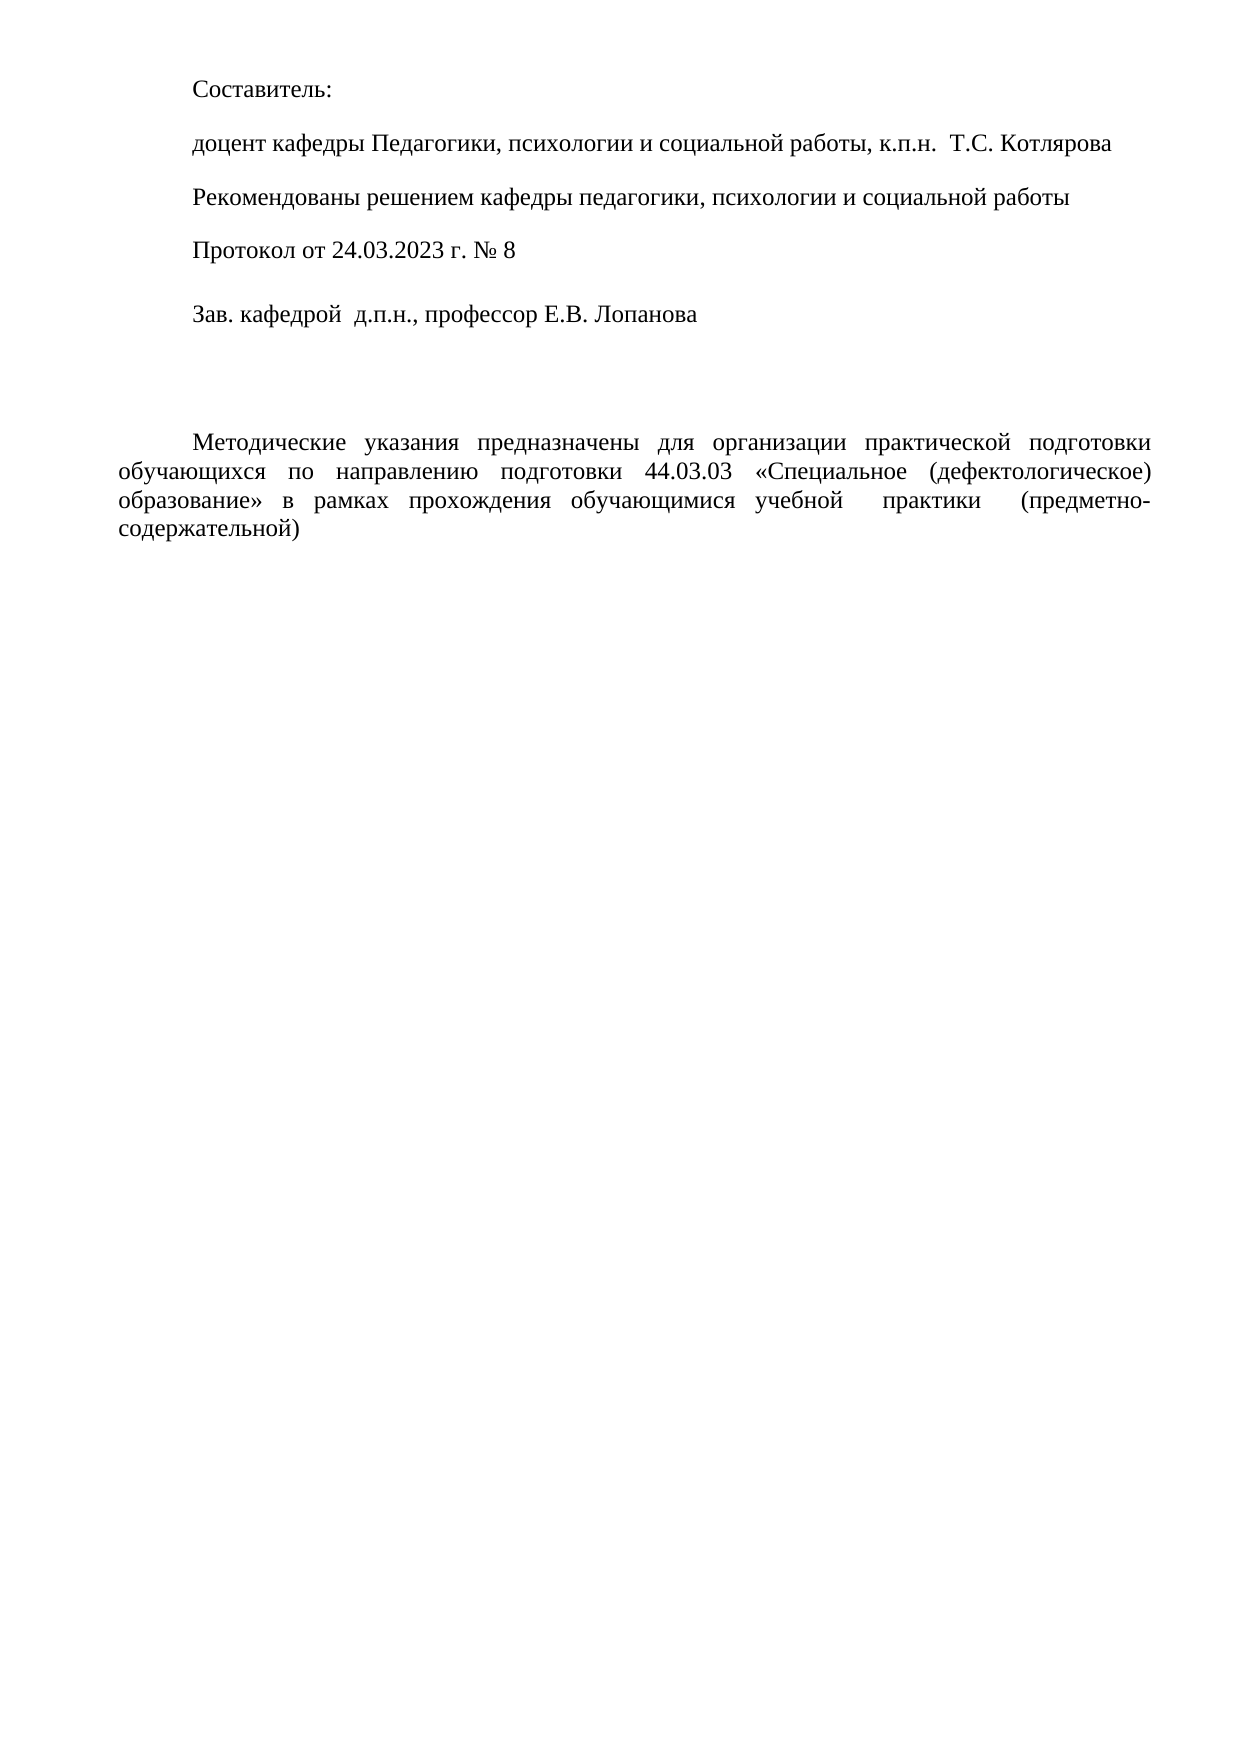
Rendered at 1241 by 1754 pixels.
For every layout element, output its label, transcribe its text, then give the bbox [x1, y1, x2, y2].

text Рекомендованы решением кафедры педагогики, психологии и социальной работы [118, 182, 1152, 210]
text Методические указания предназначены для организации практической подготовки обучающихся по направлению подготовки 44.03.03 «Специальное (дефектологическое) образование» в рамках прохождения обучающимися учебной практики (предметно-содержательной) [118, 427, 1152, 542]
text Составитель: [118, 74, 1152, 103]
text доцент кафедры Педагогики, психологии и социальной работы, к.п.н. Т.С. Котлярова [118, 128, 1152, 156]
text Зав. кафедрой д.п.н., профессор Е.В. Лопанова [118, 299, 1152, 328]
text Протокол от 24.03.2023 г. № 8 [118, 235, 1152, 264]
